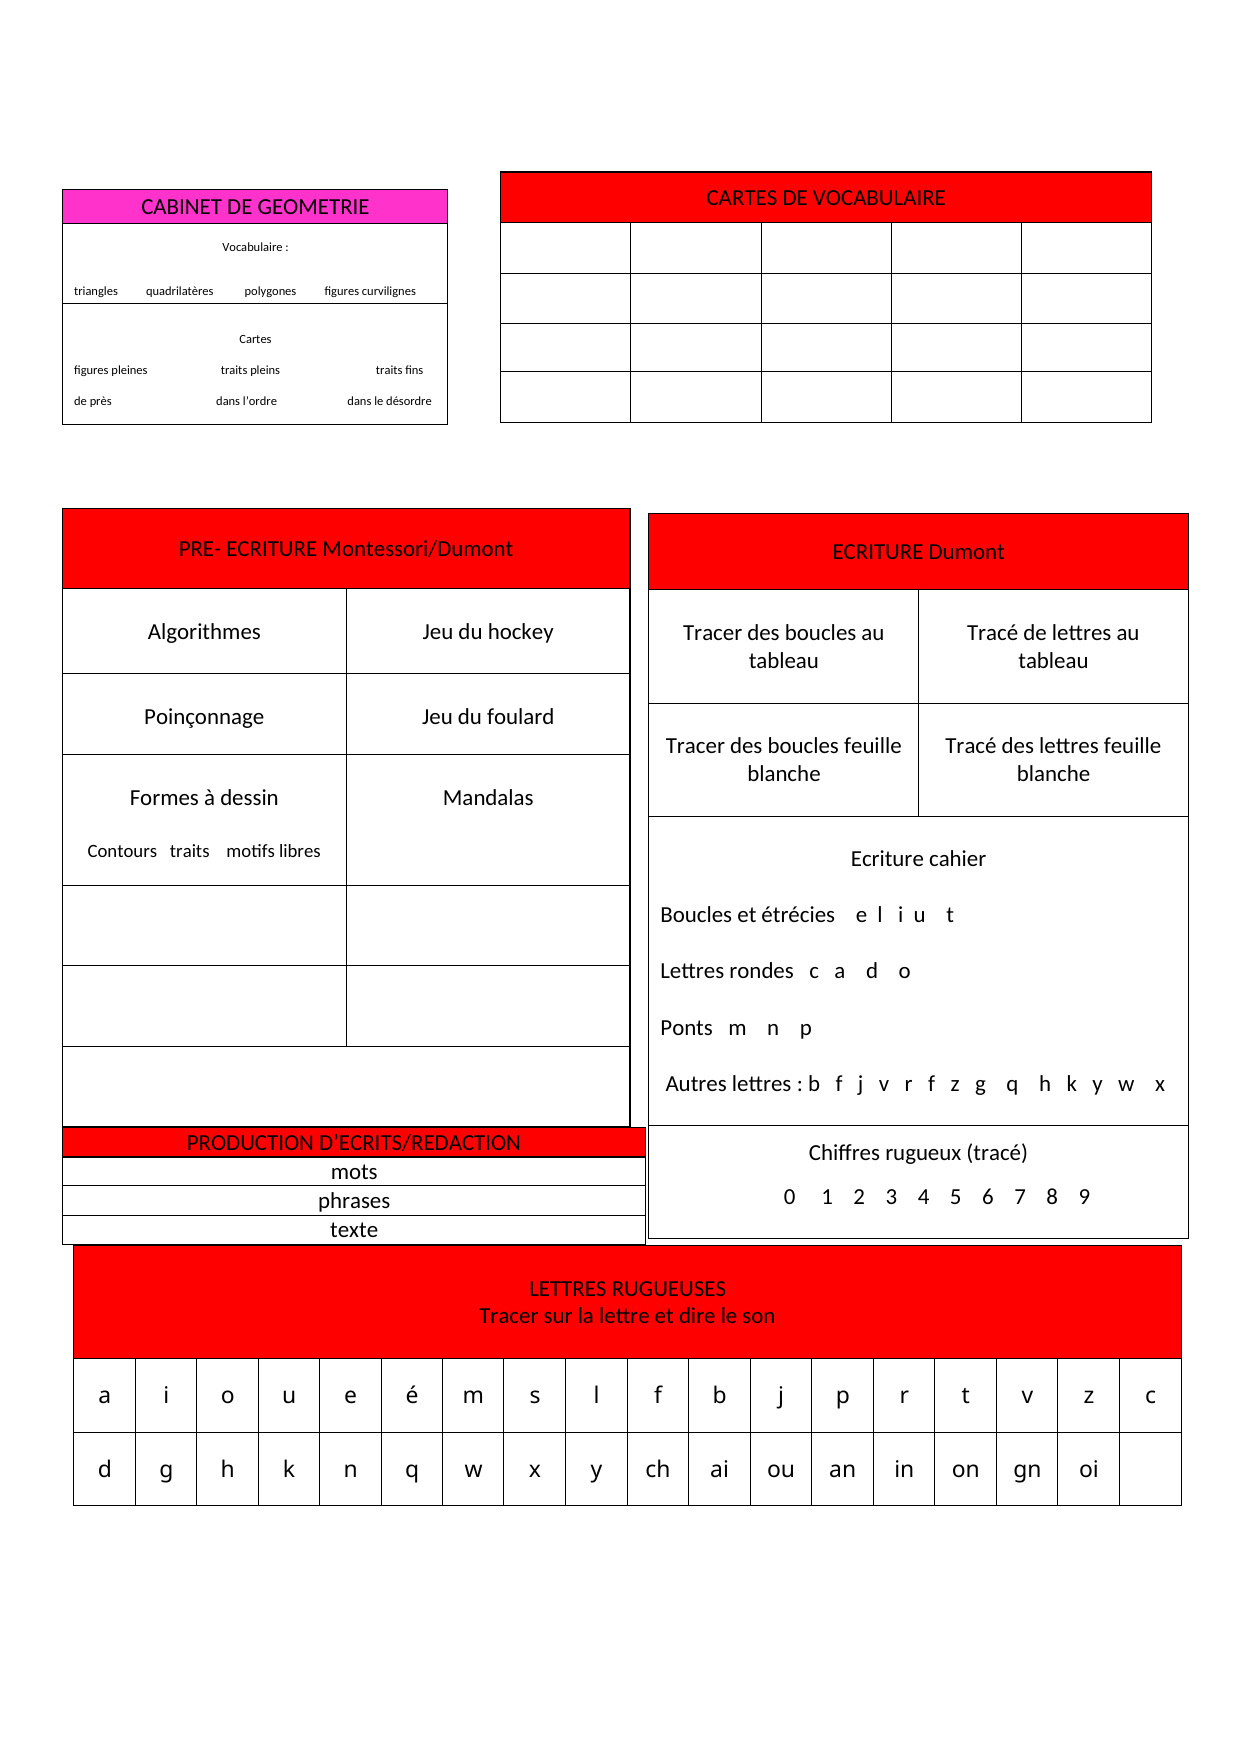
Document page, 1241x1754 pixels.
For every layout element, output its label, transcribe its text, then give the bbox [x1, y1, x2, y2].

table_cell é [382, 1359, 442, 1432]
table_cell Tracer des boucles au tableau [649, 590, 918, 702]
table_cell [501, 274, 630, 323]
table_cell phrases [63, 1186, 645, 1214]
table_cell [892, 324, 1021, 371]
table_cell an [812, 1433, 873, 1505]
table_cell [1022, 274, 1151, 323]
table_cell in [874, 1433, 934, 1505]
table_cell x [504, 1433, 565, 1505]
table_cell Algorithmes [63, 589, 346, 673]
table_cell w [443, 1433, 503, 1505]
table_cell r [874, 1359, 934, 1432]
table_cell oi [1058, 1433, 1119, 1505]
table_cell [631, 223, 761, 273]
table_header PRE- ECRITURE Montessori/Dumont [63, 509, 629, 588]
table_cell t [935, 1359, 996, 1432]
table_cell o [197, 1359, 258, 1432]
table_cell a [74, 1359, 135, 1432]
table_cell s [504, 1359, 565, 1432]
table_cell Jeu du hockey [347, 589, 629, 673]
table_cell y [566, 1433, 627, 1505]
table_cell texte [63, 1216, 645, 1243]
table_cell Cartes figures pleines traits pleins traits fins de près dans l’ordre dans le désordre [63, 304, 447, 424]
table_cell [892, 223, 1021, 273]
table_cell [892, 372, 1021, 422]
table_cell [892, 274, 1021, 323]
table_header CABINET DE GEOMETRIE [63, 190, 447, 223]
table_cell Ecriture cahier Boucles et étrécies e l i u t Lettres rondes c a d o Ponts m n p Autres lettres : b f j v r f z g q h k y w x [649, 817, 1188, 1125]
table_cell [762, 324, 891, 371]
table_cell Jeu du foulard [347, 674, 629, 754]
table_header PRODUCTION D’ECRITS/REDACTION [63, 1128, 645, 1156]
table_cell v [997, 1359, 1057, 1432]
table_cell [63, 966, 346, 1046]
table_cell n [320, 1433, 381, 1505]
table_cell m [443, 1359, 503, 1432]
table_cell [347, 886, 629, 965]
table_cell Formes à dessin Contours traits motifs libres [63, 755, 346, 885]
table_cell i [136, 1359, 196, 1432]
table_header CARTES DE VOCABULAIRE [501, 173, 1151, 222]
table_cell [501, 324, 630, 371]
table_cell on [935, 1433, 996, 1505]
table_cell [631, 274, 761, 323]
table_cell q [382, 1433, 442, 1505]
table_cell ou [751, 1433, 811, 1505]
table_cell c [1120, 1359, 1181, 1432]
table_cell ai [689, 1433, 750, 1505]
table_cell k [259, 1433, 319, 1505]
table_cell Tracé de lettres au tableau [919, 590, 1188, 702]
table_header ECRITURE Dumont [649, 514, 1188, 589]
table_cell l [566, 1359, 627, 1432]
table_cell Mandalas [347, 755, 629, 885]
table_cell b [689, 1359, 750, 1432]
table_cell [63, 1047, 629, 1126]
table_cell e [320, 1359, 381, 1432]
table_cell f [628, 1359, 688, 1432]
table_cell gn [997, 1433, 1057, 1505]
table_cell z [1058, 1359, 1119, 1432]
table_cell [501, 372, 630, 422]
table_cell Tracé des lettres feuille blanche [919, 704, 1188, 816]
table_cell Chiffres rugueux (tracé) 1 2 3 4 5 6 7 8 9 [649, 1126, 1188, 1238]
table_cell mots [63, 1158, 645, 1185]
table_cell [762, 372, 891, 422]
table_cell Tracer des boucles feuille blanche [649, 704, 918, 816]
table_cell j [751, 1359, 811, 1432]
table_cell Vocabulaire : triangles quadrilatères polygones figures curvilignes [63, 224, 447, 303]
table_cell ch [628, 1433, 688, 1505]
table_cell h [197, 1433, 258, 1505]
table_cell [347, 966, 629, 1046]
table_cell [631, 324, 761, 371]
table_cell [631, 372, 761, 422]
table_cell [1120, 1433, 1181, 1505]
table_cell [1022, 324, 1151, 371]
table_cell p [812, 1359, 873, 1432]
table_cell [63, 886, 346, 965]
table_cell u [259, 1359, 319, 1432]
table_header LETTRES RUGUEUSES Tracer sur la lettre et dire le son [74, 1246, 1181, 1358]
table_cell Poinçonnage [63, 674, 346, 754]
table_cell [1022, 223, 1151, 273]
table_cell [762, 274, 891, 323]
table_cell g [136, 1433, 196, 1505]
table_cell [1022, 372, 1151, 422]
table_cell d [74, 1433, 135, 1505]
table_cell [501, 223, 630, 273]
table_cell [762, 223, 891, 273]
